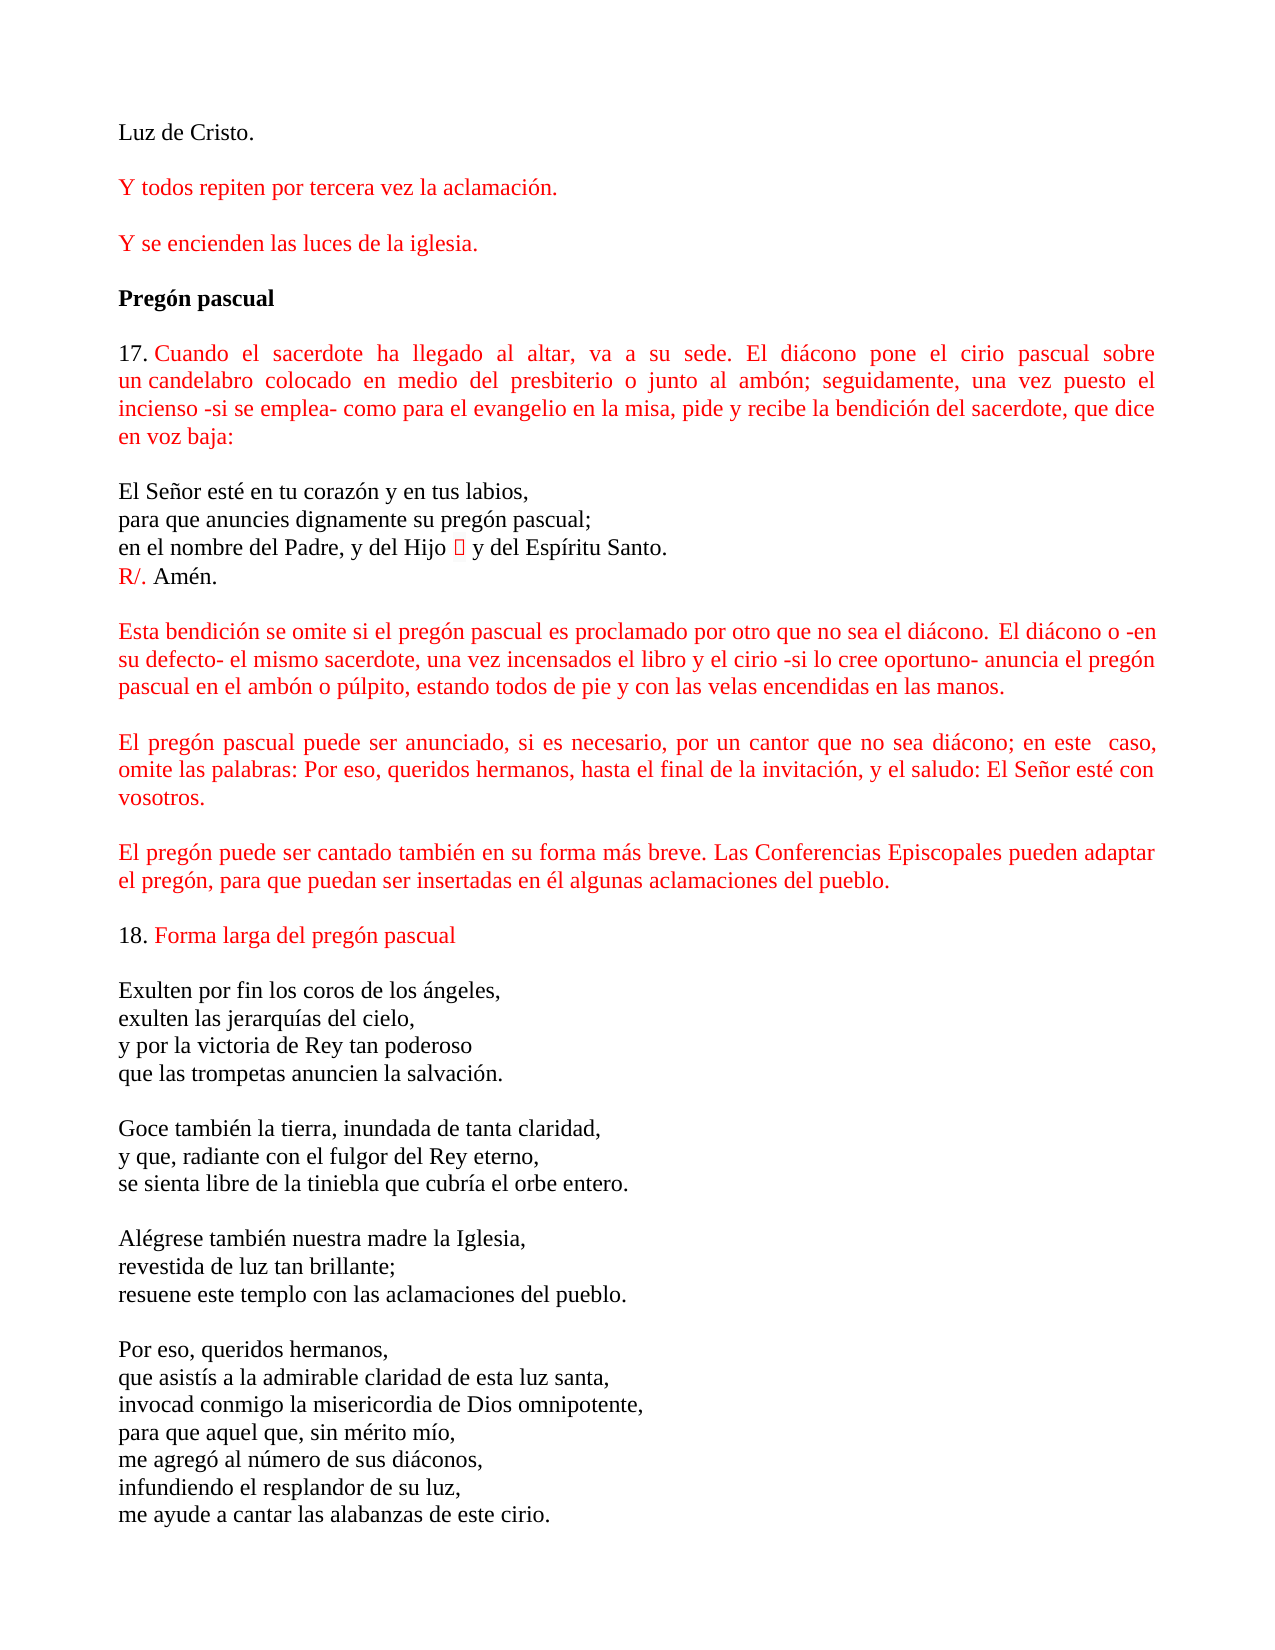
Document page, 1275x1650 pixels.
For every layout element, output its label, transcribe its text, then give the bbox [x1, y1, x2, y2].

text que asistís a la admirable claridad de esta luz santa, [118, 1362, 1157, 1390]
text Y todos repiten por tercera vez la aclamación. [118, 173, 1157, 201]
text Goce también la tierra, inundada de tanta claridad, [118, 1114, 1157, 1142]
text me agregó al número de sus diáconos, [118, 1445, 1157, 1473]
text El pregón pascual puede ser anunciado, si es necesario, por un cantor que no sea diácono; en este caso, omite las palabras: Por eso, queridos hermanos, hasta el final de la invitación, y el saludo: El Señor esté con vosotros. [118, 728, 1157, 810]
text que las trompetas anuncien la salvación. [118, 1059, 1157, 1086]
text se sienta libre de la tiniebla que cubría el orbe entero. [118, 1169, 1157, 1197]
text 17. Cuando el sacerdote ha llegado al altar, va a su sede. El diácono pone el cirio pascual sobre un candelabro colocado en medio del presbiterio o junto al ambón; seguidamente, una vez puesto el incienso -si se emplea- como para el evangelio en la misa, pide y recibe la bendición del sacerdote, que dice en voz baja: [118, 339, 1157, 449]
text me ayude a cantar las alabanzas de este cirio. [118, 1501, 1157, 1528]
text El pregón puede ser cantado también en su forma más breve. Las Conferencias Episcopales pueden adaptar el pregón, para que puedan ser insertadas en él algunas aclamaciones del pueblo. [118, 838, 1157, 893]
text Alégrese también nuestra madre la Iglesia, [118, 1224, 1157, 1252]
text y que, radiante con el fulgor del Rey eterno, [118, 1142, 1157, 1169]
text Por eso, queridos hermanos, [118, 1335, 1157, 1362]
text Luz de Cristo. [118, 118, 1157, 146]
text resuene este templo con las aclamaciones del pueblo. [118, 1280, 1157, 1307]
text R/. Amén. [118, 562, 1157, 589]
text Pregón pascual [118, 256, 1157, 311]
text invocad conmigo la misericordia de Dios omnipotente, [118, 1390, 1157, 1418]
text Y se encienden las luces de la iglesia. [118, 228, 1157, 256]
text exulten las jerarquías del cielo, [118, 1004, 1157, 1031]
text infundiendo el resplandor de su luz, [118, 1473, 1157, 1501]
text Esta bendición se omite si el pregón pascual es proclamado por otro que no sea el diácono. El diácono o -en su defecto- el mismo sacerdote, una vez incensados el libro y el cirio -si lo cree oportuno- anuncia el pregón pascual en el ambón o púlpito, estando todos de pie y con las velas encendidas en las manos. [118, 617, 1157, 700]
text y por la victoria de Rey tan poderoso [118, 1031, 1157, 1059]
text Exulten por fin los coros de los ángeles, [118, 976, 1157, 1004]
text El Señor esté en tu corazón y en tus labios, para que anuncies dignamente su pregón pascual; en el nombre del Padre, y del Hijo  y del Espíritu Santo. [118, 477, 1157, 562]
text para que aquel que, sin mérito mío, [118, 1418, 1157, 1445]
text revestida de luz tan brillante; [118, 1252, 1157, 1280]
text 18. Forma larga del pregón pascual [118, 921, 1157, 948]
